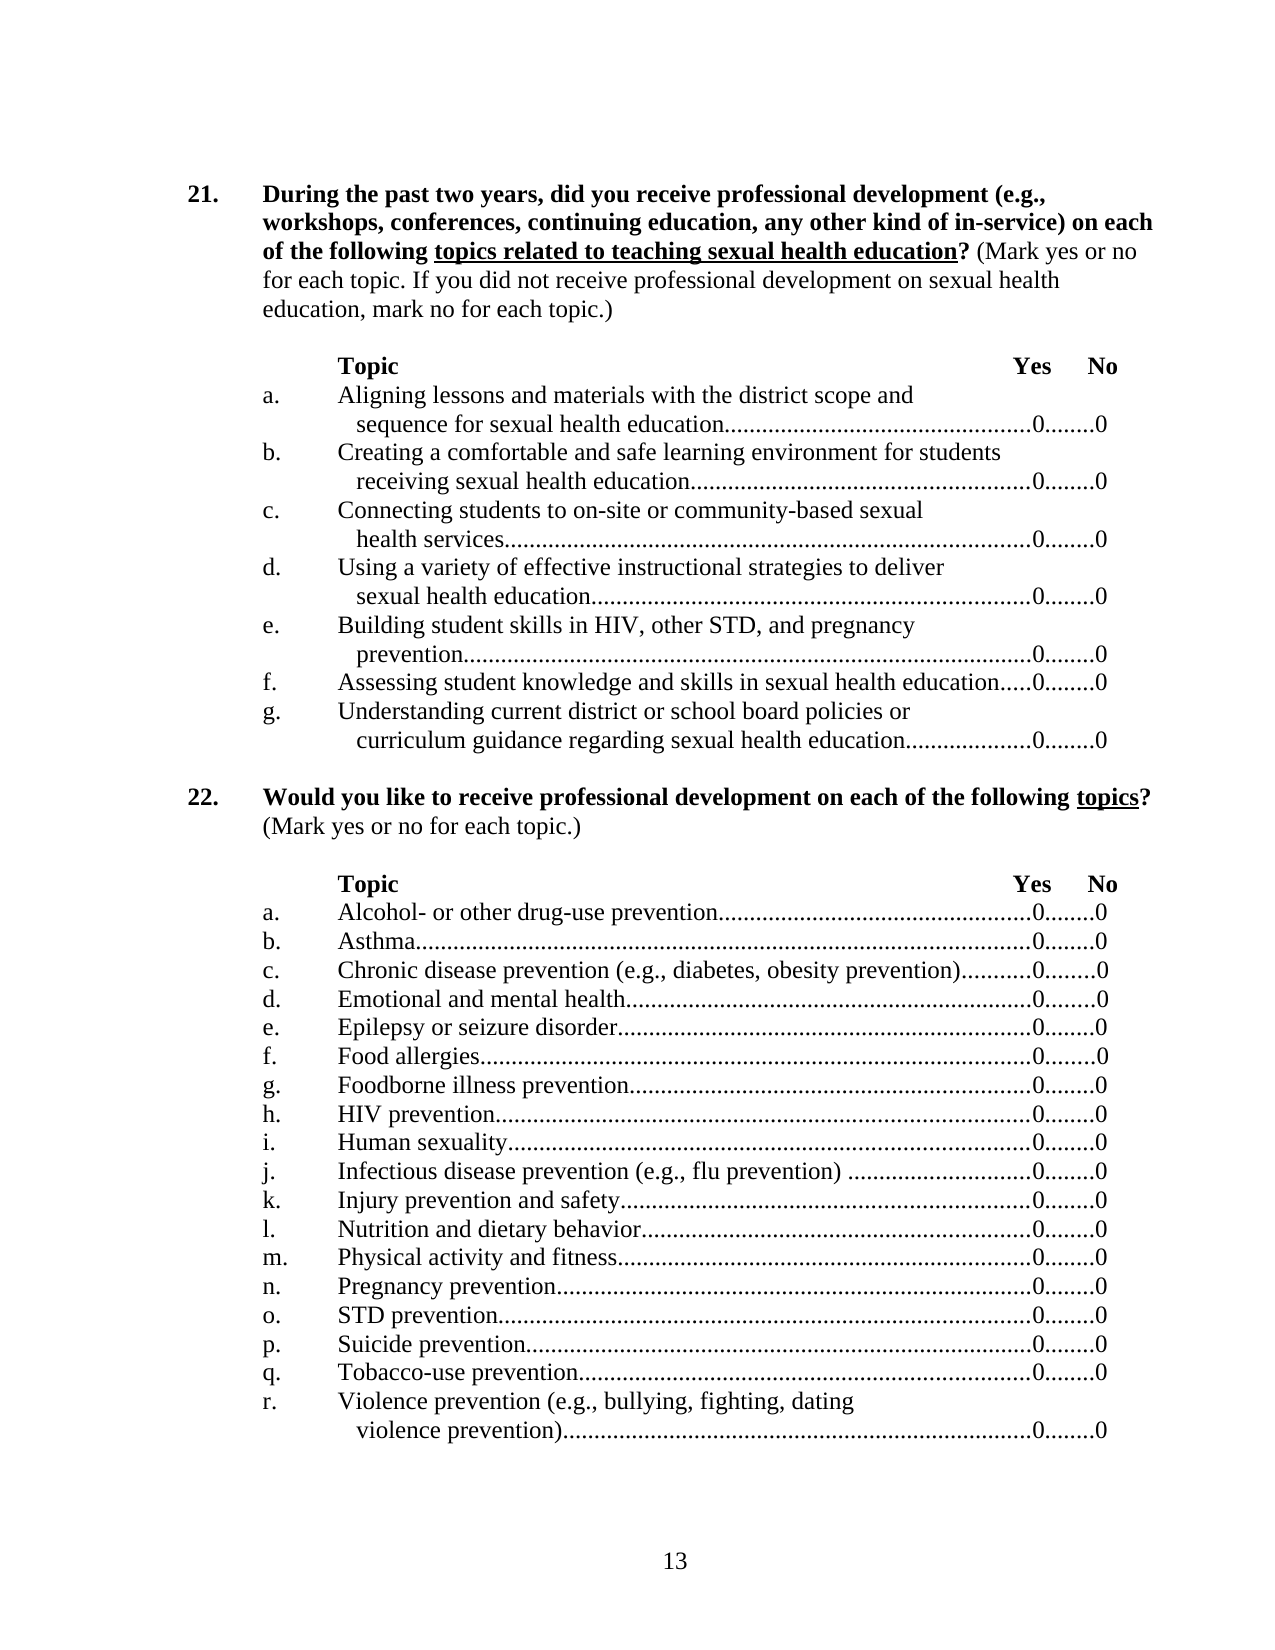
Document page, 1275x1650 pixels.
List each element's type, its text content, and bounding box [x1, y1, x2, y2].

text q. Tobacco-use prevention 0 0 [262, 1357, 1162, 1386]
text i. Human sexuality 0 0 [262, 1127, 1162, 1156]
text m. Physical activity and fitness 0 0 [262, 1242, 1162, 1271]
text l. Nutrition and dietary behavior 0 0 [262, 1214, 1162, 1242]
text c. Connecting students to on-site or community-based sexual [262, 495, 1162, 524]
text e. Building student skills in HIV, other STD, and pregnancy [262, 610, 1162, 639]
text 22. Would you like to receive professional development on each of the following topics? (Mark yes or no for each topic.) [187, 782, 1162, 840]
text f. Assessing student knowledge and skills in sexual health education 0 0 [262, 667, 1162, 696]
text k. Injury prevention and safety 0 0 [262, 1185, 1162, 1214]
text n. Pregnancy prevention 0 0 [262, 1271, 1162, 1300]
text health services 0 0 [262, 524, 1162, 552]
text h. HIV prevention 0 0 [262, 1099, 1162, 1127]
text f. Food allergies 0 0 [262, 1041, 1162, 1070]
text g. Foodborne illness prevention 0 0 [262, 1070, 1162, 1099]
text a. Alcohol- or other drug-use prevention 0 0 [262, 897, 1162, 926]
text d. Emotional and mental health 0 0 [262, 984, 1162, 1012]
text o. STD prevention 0 0 [262, 1300, 1162, 1329]
text j. Infectious disease prevention (e.g., flu prevention) 0 0 [262, 1156, 1162, 1185]
text receiving sexual health education 0 0 [262, 466, 1162, 495]
text c. Chronic disease prevention (e.g., diabetes, obesity prevention) 0 0 [262, 955, 1162, 984]
text d. Using a variety of effective instructional strategies to deliver [262, 552, 1162, 581]
text e. Epilepsy or seizure disorder 0 0 [262, 1012, 1162, 1041]
text violence prevention) 0 0 [262, 1415, 1162, 1444]
text r. Violence prevention (e.g., bullying, fighting, dating [262, 1386, 1162, 1415]
text b. Creating a comfortable and safe learning environment for students [262, 437, 1162, 466]
text Topic Yes No [262, 869, 1162, 897]
text p. Suicide prevention 0 0 [262, 1329, 1162, 1357]
text curriculum guidance regarding sexual health education 0 0 [262, 725, 1162, 754]
text prevention 0 0 [262, 639, 1162, 667]
text g. Understanding current district or school board policies or [262, 696, 1162, 725]
text b. Asthma 0 0 [262, 926, 1162, 955]
text 21. During the past two years, did you receive professional development (e.g., workshops, conferences, continuing education, any other kind of in-service) on each of the following topics related to teaching sexual health education? (Mark yes or no for each topic. If you did not receive professional development on sexual health education, mark no for each topic.) [187, 179, 1162, 322]
text sexual health education 0 0 [262, 581, 1162, 610]
text Topic Yes No [262, 351, 1162, 380]
list Aligning lessons and materials with the district scope and [262, 380, 1162, 409]
text sequence for sexual health education 0 0 [337, 409, 1162, 437]
